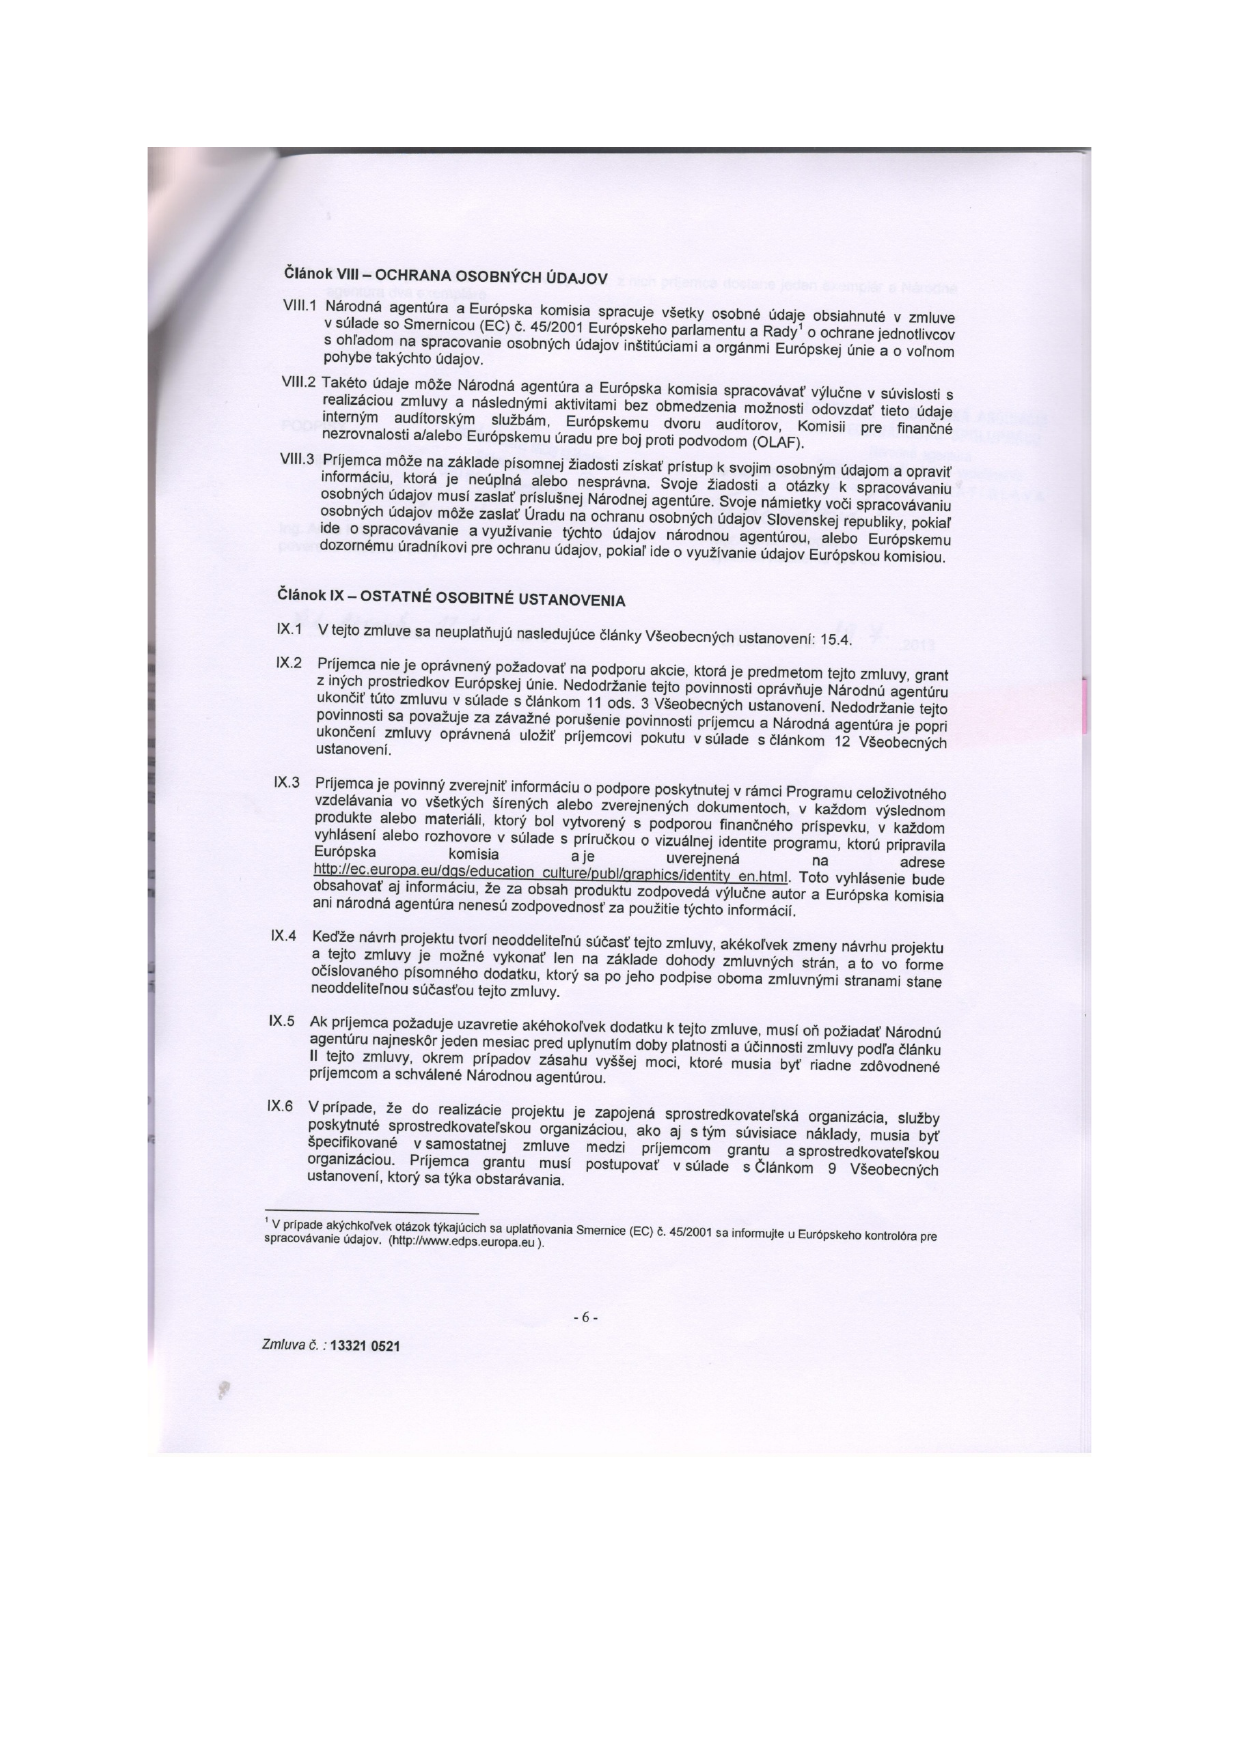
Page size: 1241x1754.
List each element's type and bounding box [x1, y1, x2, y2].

picture [147, 147, 1092, 1457]
